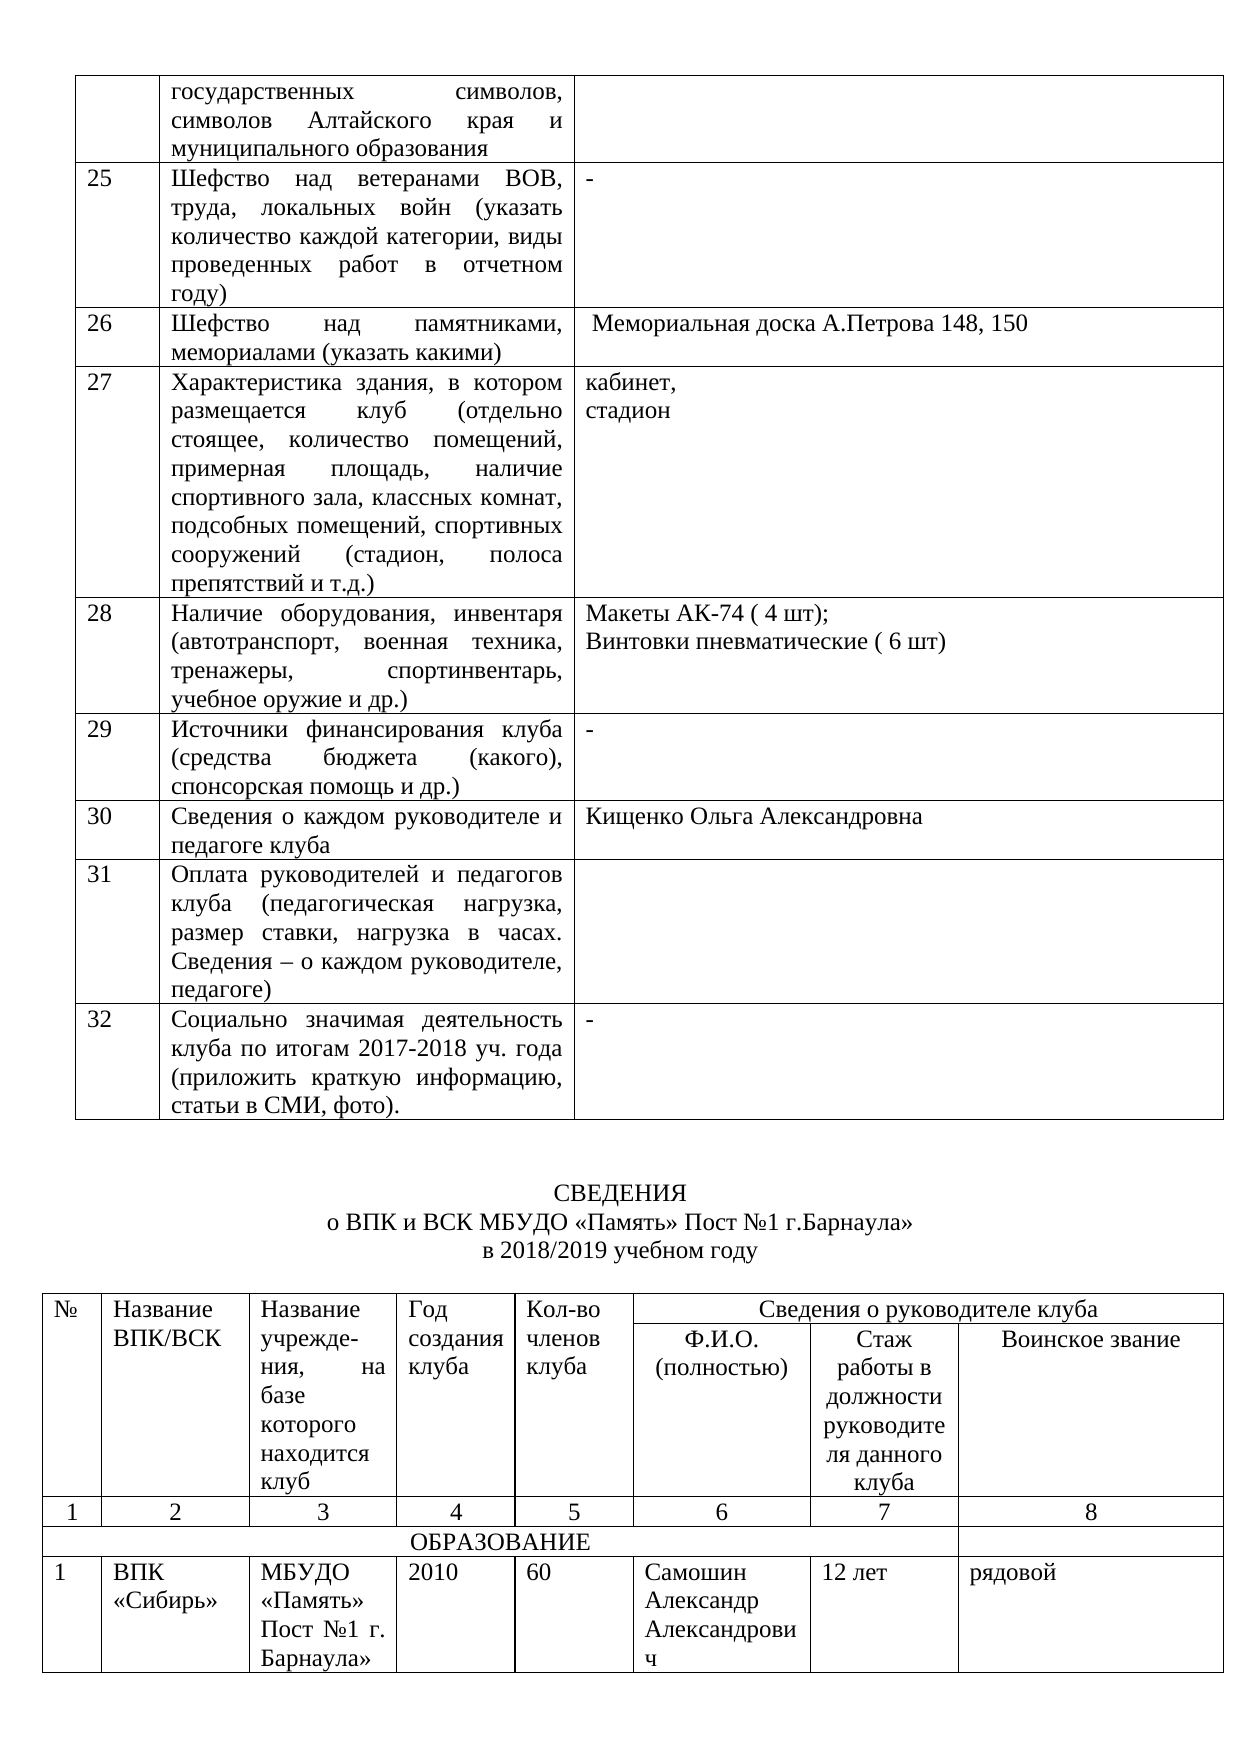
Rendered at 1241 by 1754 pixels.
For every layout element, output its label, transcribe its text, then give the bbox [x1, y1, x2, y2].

table_cell [575, 860, 1223, 1003]
table_header Название ВПК/ВСК [102, 1294, 249, 1496]
table_cell 27 [76, 367, 159, 597]
table_header Сведения о руководителе клуба [634, 1294, 1223, 1323]
table_cell 28 [76, 598, 159, 713]
table_cell - [575, 76, 1223, 162]
table_header № [43, 1294, 101, 1496]
table_cell Социально значимая деятельность клуба по итогам 2017-2018 уч. года (приложить краткую информацию, статьи в СМИ, фото). [160, 1004, 574, 1119]
table_cell 12 лет [811, 1557, 958, 1672]
text СВЕДЕНИЯ [75, 1178, 1165, 1207]
table_cell 3 [250, 1497, 396, 1526]
table_cell - [575, 163, 1223, 307]
table_cell Источники финансирования клуба (средства бюджета (какого), спонсорская помощь и др.) [160, 714, 574, 800]
table_cell 26 [76, 308, 159, 366]
table_cell [959, 1527, 1223, 1556]
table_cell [160, 76, 574, 162]
table_cell Мемориальная доска А.Петрова 148, 150 [575, 308, 1223, 366]
text о ВПК и ВСК МБУДО «Память» Пост №1 г.Барнаула» [75, 1207, 1165, 1235]
table_cell Сведения о каждом руководителе и педагоге клуба [160, 801, 574, 858]
table_cell Ф.И.О. (полностью) [634, 1324, 810, 1496]
table_cell Самошин Александр Александрович [634, 1557, 810, 1672]
table_cell 24 [76, 76, 159, 162]
table_header Кол-во членов клуба [516, 1294, 633, 1496]
table_cell Шефство над памятниками, мемориалами (указать какими) [160, 308, 574, 366]
table_cell Стаж работы в должности руководителя данного клуба [811, 1324, 958, 1496]
table_cell Воинское звание [959, 1324, 1223, 1496]
table_cell 32 [76, 1004, 159, 1119]
table_cell 29 [76, 714, 159, 800]
table_cell 25 [76, 163, 159, 307]
table_cell МБУДО «Память» Пост №1 г. Барнаула» [250, 1557, 396, 1672]
table_cell Наличие оборудования, инвентаря (автотранспорт, военная техника, тренажеры, спортинвентарь, учебное оружие и др.) [160, 598, 574, 713]
table_cell 4 [397, 1497, 514, 1526]
table_cell Шефство над ветеранами ВОВ, труда, локальных войн (указать количество каждой категории, виды проведенных работ в отчетном году) [160, 163, 574, 307]
table_cell 60 [516, 1557, 633, 1672]
table_cell Макеты АК-74 ( 4 шт); Винтовки пневматические ( 6 шт) [575, 598, 1223, 713]
table_cell ОБРАЗОВАНИЕ [43, 1527, 958, 1556]
table_cell 1 [43, 1497, 101, 1526]
table_header Название учрежде-ния, на базе которого находится клуб [250, 1294, 396, 1496]
table_cell - [575, 1004, 1223, 1119]
table_cell Характеристика здания, в котором размещается клуб (отдельно стоящее, количество помещений, примерная площадь, наличие спортивного зала, классных комнат, подсобных помещений, спортивных сооружений (стадион, полоса препятствий и т.д.) [160, 367, 574, 597]
table_cell рядовой [959, 1557, 1223, 1672]
text в 2018/2019 учебном году [75, 1235, 1165, 1264]
table_cell 1 [43, 1557, 101, 1672]
table_cell 7 [811, 1497, 958, 1526]
table_cell - [575, 714, 1223, 800]
table_cell 30 [76, 801, 159, 858]
table_cell 2 [102, 1497, 249, 1526]
table_cell 8 [959, 1497, 1223, 1526]
table_cell Оплата руководителей и педагогов клуба (педагогическая нагрузка, размер ставки, нагрузка в часах. Сведения – о каждом руководителе, педагоге) [160, 860, 574, 1003]
table_cell Кищенко Ольга Александровна [575, 801, 1223, 858]
table_cell кабинет, стадион [575, 367, 1223, 597]
table_cell 31 [76, 860, 159, 1003]
table_cell 2010 [397, 1557, 514, 1672]
table_cell 5 [516, 1497, 633, 1526]
table_cell ВПК «Сибирь» [102, 1557, 249, 1672]
table_cell 6 [634, 1497, 810, 1526]
table_header Год создания клуба [397, 1294, 514, 1496]
